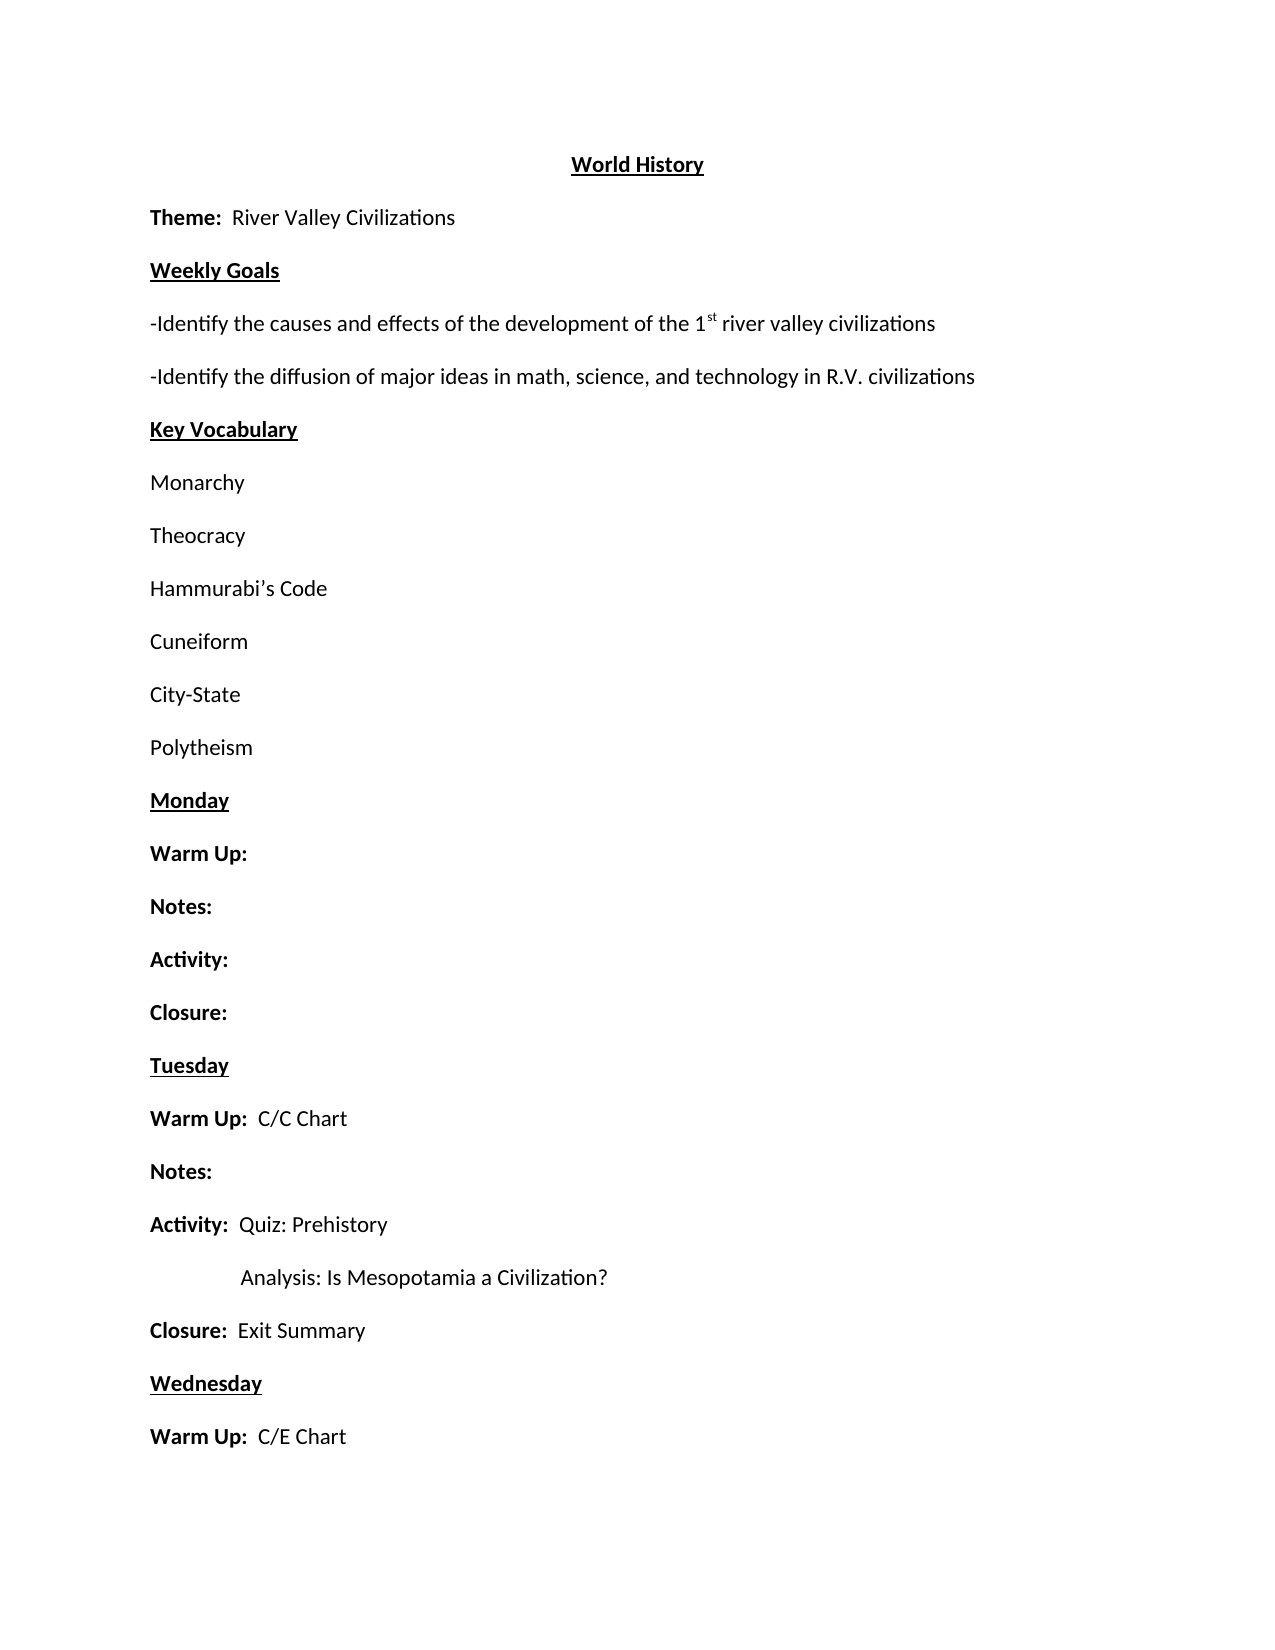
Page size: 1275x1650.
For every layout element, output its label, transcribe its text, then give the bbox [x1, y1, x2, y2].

text -Identify the diffusion of major ideas in math, science, and technology in R.V. civilizations [150, 362, 1125, 390]
text City-State [150, 680, 1125, 708]
text Wednesday [150, 1369, 1125, 1397]
text Warm Up: C/C Chart [150, 1104, 1125, 1132]
text Closure: [150, 998, 1125, 1026]
text Theocracy [150, 521, 1125, 549]
text Key Vocabulary [150, 415, 1125, 443]
text Notes: [150, 892, 1125, 920]
text Activity: Quiz: Prehistory [150, 1210, 1125, 1238]
text World History [150, 150, 1125, 178]
text Weekly Goals [150, 256, 1125, 284]
text Polytheism [150, 733, 1125, 761]
text Monarchy [150, 468, 1125, 496]
text Warm Up: C/E Chart [150, 1422, 1125, 1451]
text Analysis: Is Mesopotamia a Civilization? [150, 1263, 1125, 1291]
text Warm Up: [150, 839, 1125, 867]
text -Identify the causes and effects of the development of the 1st river valley civilizations [150, 309, 1125, 337]
text Notes: [150, 1157, 1125, 1185]
text Cuneiform [150, 627, 1125, 655]
text Tuesday [150, 1051, 1125, 1079]
text Closure: Exit Summary [150, 1316, 1125, 1344]
text Monday [150, 786, 1125, 814]
text Hammurabi’s Code [150, 574, 1125, 602]
text Theme: River Valley Civilizations [150, 203, 1125, 231]
text Activity: [150, 945, 1125, 973]
